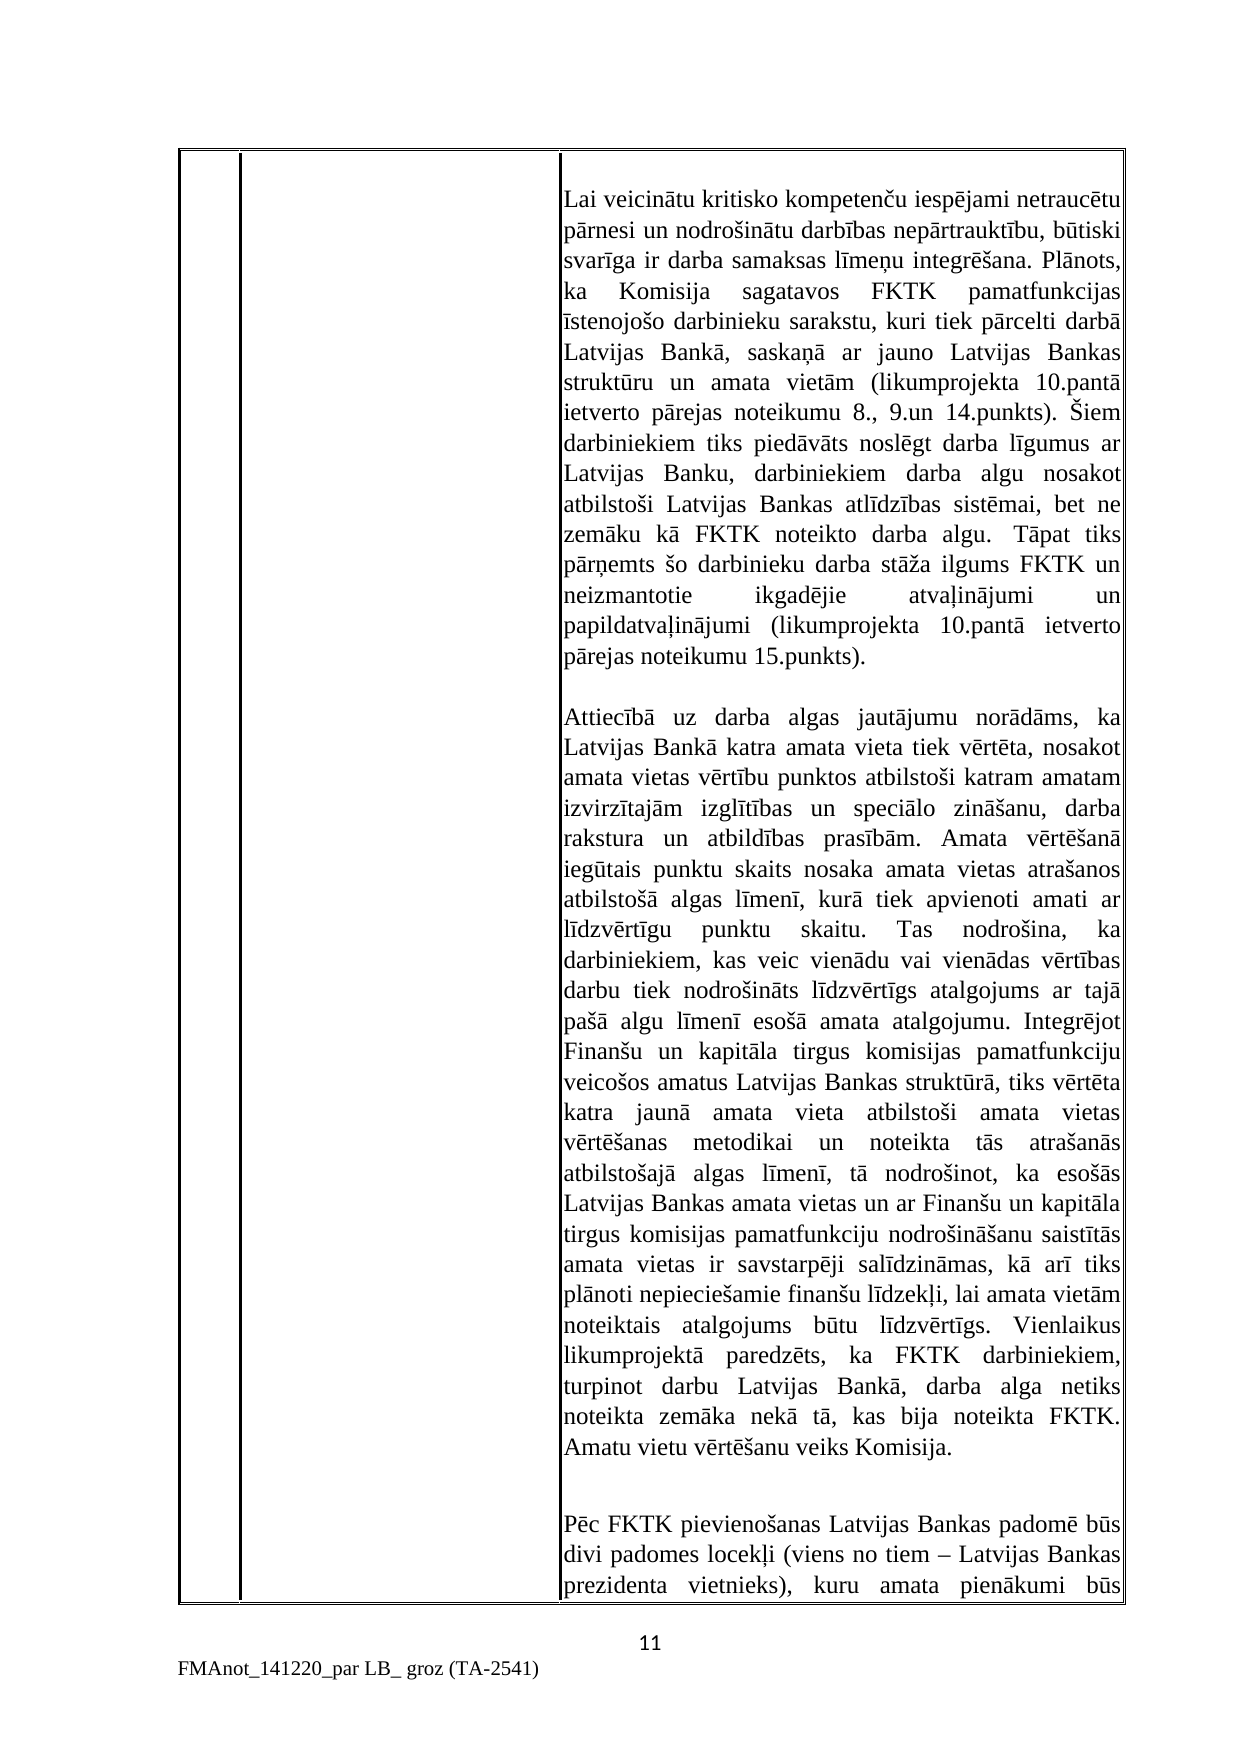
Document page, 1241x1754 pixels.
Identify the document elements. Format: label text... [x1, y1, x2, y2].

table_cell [240, 149, 560, 1602]
table_cell 2. [180, 149, 240, 1602]
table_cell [560, 151, 1123, 1602]
